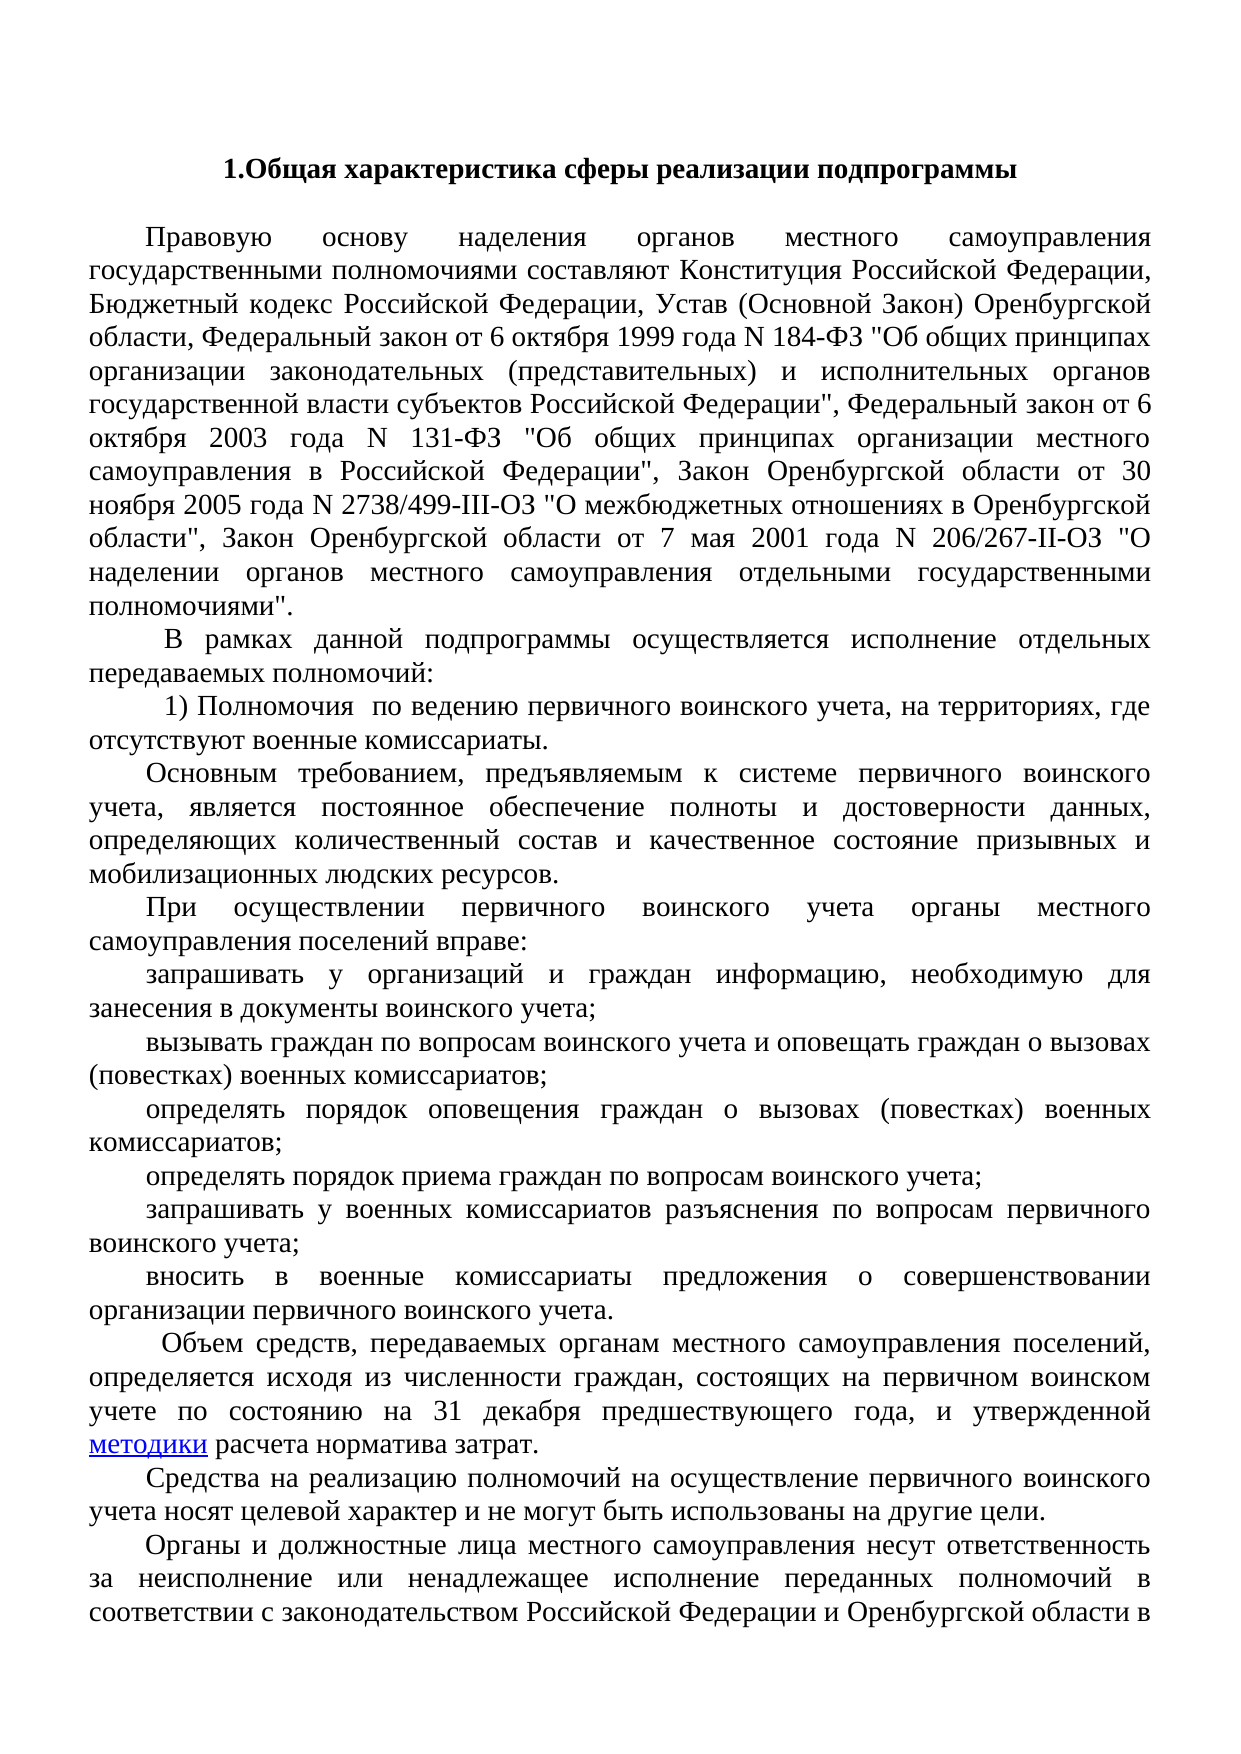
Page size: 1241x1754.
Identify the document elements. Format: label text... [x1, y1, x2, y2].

text Основным требованием, предъявляемым к системе первичного воинского учета, является постоянное обеспечение полноты и достоверности данных, определяющих количественный состав и качественное состояние призывных и мобилизационных людских ресурсов. [89, 755, 1152, 889]
text вызывать граждан по вопросам воинского учета и оповещать граждан о вызовах (повестках) военных комиссариатов; [89, 1024, 1152, 1091]
text вносить в военные комиссариаты предложения о совершенствовании организации первичного воинского учета. [89, 1258, 1152, 1326]
text Объем средств, передаваемых органам местного самоуправления поселений, определяется исходя из численности граждан, состоящих на первичном воинском учете по состоянию на 31 декабря предшествующего года, и утвержденной методики расчета норматива затрат. [89, 1326, 1152, 1460]
text Средства на реализацию полномочий на осуществление первичного воинского учета носят целевой характер и не могут быть использованы на другие цели. [89, 1460, 1152, 1527]
text 1) Полномочия по ведению первичного воинского учета, на территориях, где отсутствуют военные комиссариаты. [89, 688, 1152, 755]
text определять порядок приема граждан по вопросам воинского учета; [89, 1158, 1152, 1191]
text В рамках данной подпрограммы осуществляется исполнение отдельных передаваемых полномочий: [89, 621, 1152, 688]
text При осуществлении первичного воинского учета органы местного самоуправления поселений вправе: [89, 889, 1152, 957]
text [89, 1527, 1152, 1627]
text запрашивать у военных комиссариатов разъяснения по вопросам первичного воинского учета; [89, 1191, 1152, 1258]
text 1.Общая характеристика сферы реализации подпрограммы [89, 152, 1152, 185]
text Правовую основу наделения органов местного самоуправления государственными полномочиями составляют Конституция Российской Федерации, Бюджетный кодекс Российской Федерации, Устав (Основной Закон) Оренбургской области, Федеральный закон от 6 октября 1999 года N 184-ФЗ "Об общих принципах организации законодательных (представительных) и исполнительных органов государственной власти субъектов Российской Федерации", Федеральный закон от 6 октября 2003 года N 131-ФЗ "Об общих принципах организации местного самоуправления в Российской Федерации", Закон Оренбургской области от 30 ноября 2005 года N 2738/499-III-ОЗ "О межбюджетных отношениях в Оренбургской области", Закон Оренбургской области от 7 мая 2001 года N 206/267-II-ОЗ "О наделении органов местного самоуправления отдельными государственными полномочиями". [89, 219, 1152, 621]
text определять порядок оповещения граждан о вызовах (повестках) военных комиссариатов; [89, 1091, 1152, 1158]
text запрашивать у организаций и граждан информацию, необходимую для занесения в документы воинского учета; [89, 957, 1152, 1024]
